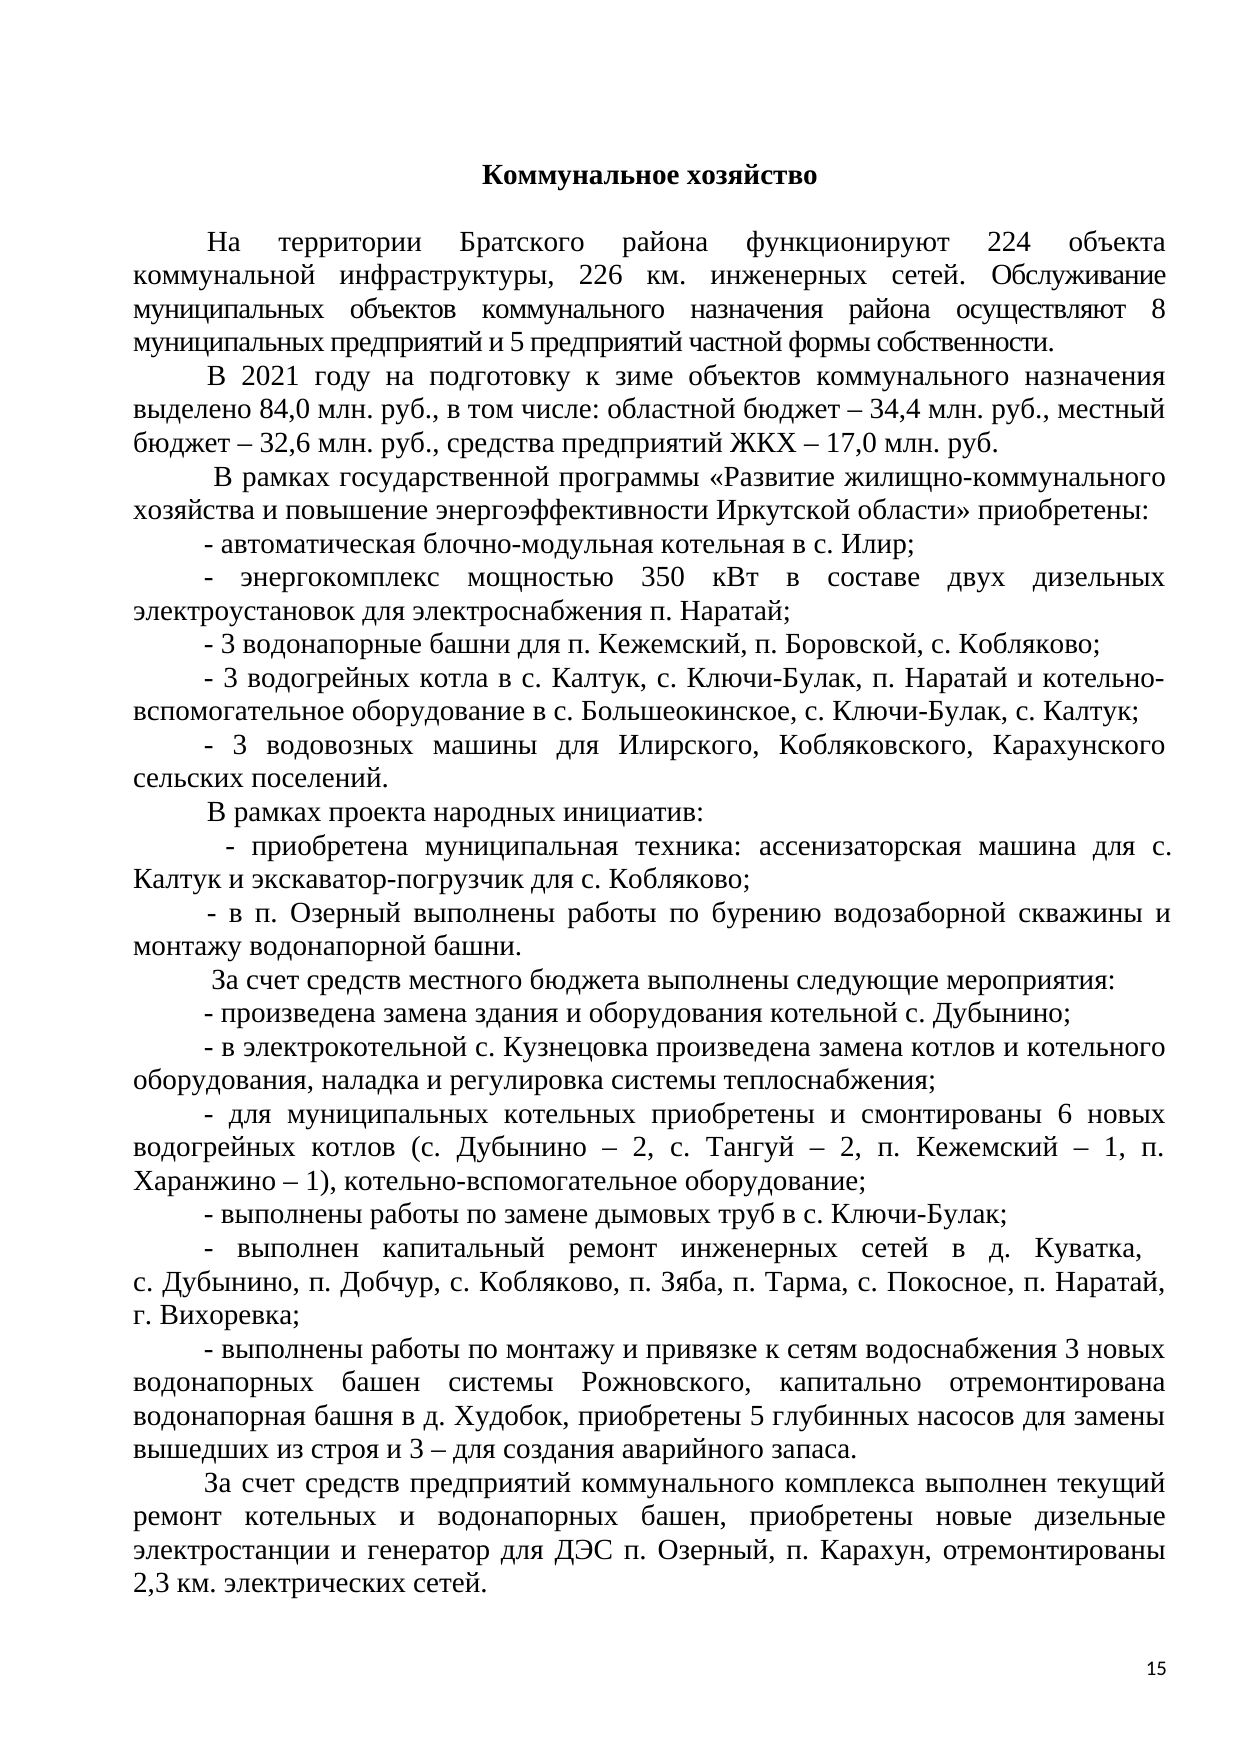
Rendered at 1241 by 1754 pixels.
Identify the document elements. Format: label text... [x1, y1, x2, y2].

text - в п. Озерный выполнены работы по бурению водозаборной скважины и монтажу водонапорной башни. [133, 895, 1173, 962]
text За счет средств местного бюджета выполнены следующие мероприятия: [133, 962, 1167, 995]
text - 3 водогрейных котла в с. Калтук, с. Ключи-Булак, п. Наратай и котельно-вспомогательное оборудование в с. Большеокинское, с. Ключи-Булак, с. Калтук; [133, 660, 1167, 727]
text - 3 водонапорные башни для п. Кежемский, п. Боровской, с. Кобляково; [133, 626, 1167, 660]
text За счет средств предприятий коммунального комплекса выполнен текущий ремонт котельных и водонапорных башен, приобретены новые дизельные электростанции и генератор для ДЭС п. Озерный, п. Карахун, отремонтированы 2,3 км. электрических сетей. [133, 1465, 1167, 1599]
text - произведена замена здания и оборудования котельной с. Дубынино; [133, 995, 1167, 1029]
text - для муниципальных котельных приобретены и смонтированы 6 новых водогрейных котлов (с. Дубынино – 2, с. Тангуй – 2, п. Кежемский – 1, п. Харанжино – 1), котельно-вспомогательное оборудование; [133, 1096, 1167, 1197]
text - выполнены работы по монтажу и привязке к сетям водоснабжения 3 новых водонапорных башен системы Рожновского, капитально отремонтирована водонапорная башня в д. Худобок, приобретены 5 глубинных насосов для замены вышедших из строя и 3 – для создания аварийного запаса. [133, 1331, 1167, 1465]
text В рамках проекта народных инициатив: [133, 794, 1173, 828]
text Коммунальное хозяйство [133, 157, 1167, 190]
text - выполнены работы по замене дымовых труб в с. Ключи-Булак; [133, 1197, 1167, 1230]
text - в электрокотельной с. Кузнецовка произведена замена котлов и котельного оборудования, наладка и регулировка системы теплоснабжения; [133, 1029, 1167, 1096]
text - автоматическая блочно-модульная котельная в с. Илир; [133, 526, 1167, 559]
text В 2021 году на подготовку к зиме объектов коммунального назначения выделено 84,0 млн. руб., в том числе: областной бюджет – 34,4 млн. руб., местный бюджет – 32,6 млн. руб., средства предприятий ЖКХ – 17,0 млн. руб. [133, 358, 1167, 459]
text - приобретена муниципальная техника: ассенизаторская машина для с. Калтук и экскаватор-погрузчик для с. Кобляково; [133, 828, 1173, 895]
text На территории Братского района функционируют 224 объекта коммунальной инфраструктуры, 226 км. инженерных сетей. Обслуживание муниципальных объектов коммунального назначения района осуществляют 8 муниципальных предприятий и 5 предприятий частной формы собственности. [133, 224, 1167, 358]
text - выполнен капитальный ремонт инженерных сетей в д. Куватка, с. Дубынино, п. Добчур, с. Кобляково, п. Зяба, п. Тарма, с. Покосное, п. Наратай, г. Вихоревка; [133, 1230, 1167, 1331]
text В рамках государственной программы «Развитие жилищно-коммунального хозяйства и повышение энергоэффективности Иркутской области» приобретены: [133, 459, 1167, 526]
text - 3 водовозных машины для Илирского, Кобляковского, Карахунского сельских поселений. [133, 727, 1167, 794]
text - энергокомплекс мощностью 350 кВт в составе двух дизельных электроустановок для электроснабжения п. Наратай; [133, 559, 1167, 626]
